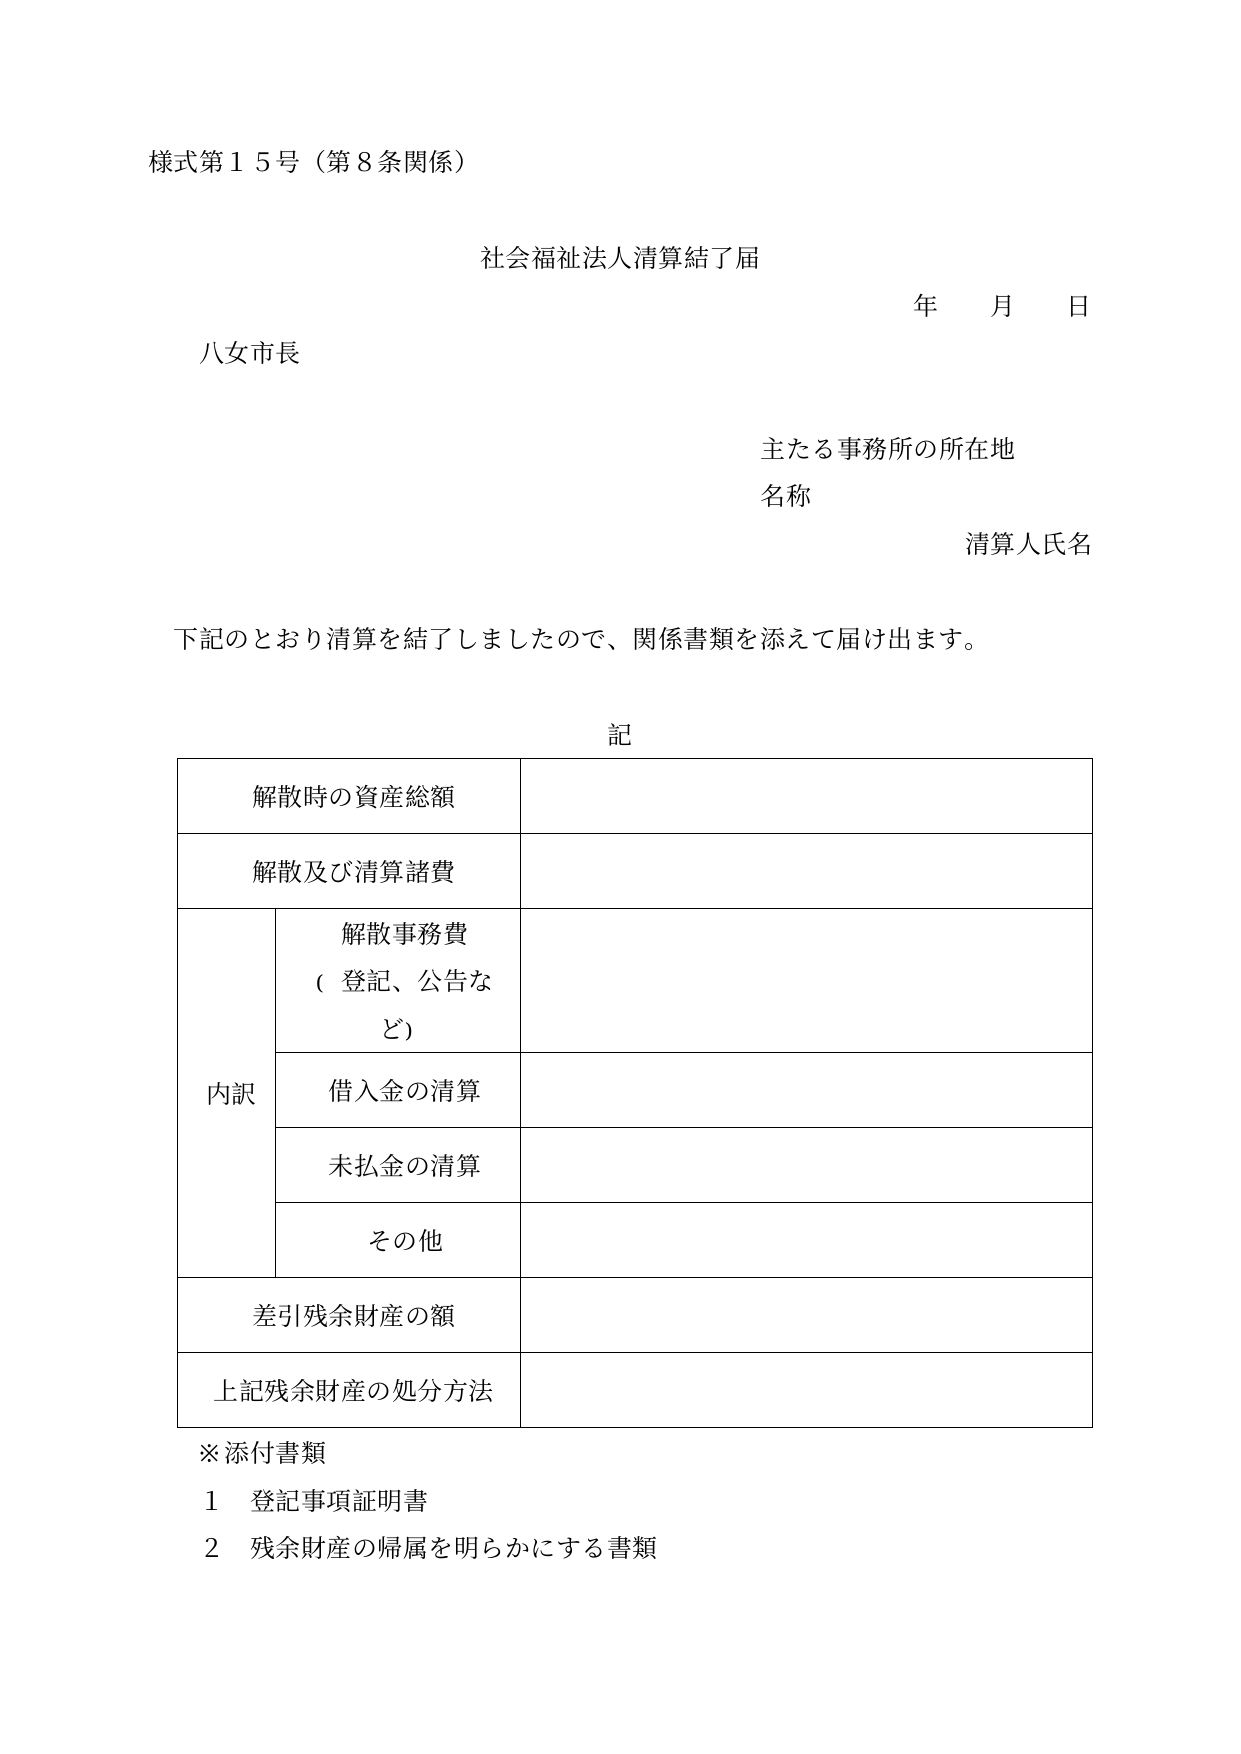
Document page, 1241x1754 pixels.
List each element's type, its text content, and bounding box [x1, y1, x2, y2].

text 清算人氏名 [250, 519, 1092, 567]
table_cell 未払金の清算 [276, 1128, 520, 1202]
table_cell [521, 834, 1092, 907]
subtitle 記 [148, 710, 1092, 757]
table_cell 差引残余財産の額 [178, 1278, 520, 1352]
table_cell 解散及び清算諸費 [178, 834, 520, 907]
text 年 月 日 [148, 280, 1092, 328]
text 八女市長 [148, 328, 1092, 376]
table_cell 内訳 [178, 909, 275, 1277]
table_cell その他 [276, 1203, 520, 1277]
table_cell [521, 1203, 1092, 1277]
table_cell [521, 1053, 1092, 1127]
table_header [521, 759, 1092, 832]
table_cell [521, 1128, 1092, 1202]
text ※添付書類 [148, 1428, 1092, 1475]
text 名称 [148, 471, 1092, 519]
text 社会福祉法人清算結了届 [148, 233, 1092, 280]
table_header 解散時の資産総額 [178, 759, 520, 832]
table_cell 借入金の清算 [276, 1053, 520, 1127]
table_cell [521, 1353, 1092, 1427]
text ２ 残余財産の帰属を明らかにする書類 [148, 1523, 1092, 1571]
text 様式第１５号（第８条関係） [148, 137, 1092, 185]
text 下記のとおり清算を結了しましたので、関係書類を添えて届け出ます。 [148, 614, 1092, 662]
table_cell 上記残余財産の処分方法 [178, 1353, 520, 1427]
text 主たる事務所の所在地 [148, 423, 1092, 471]
table_cell [521, 909, 1092, 1052]
table_cell 解散事務費 (登記、公告など) [276, 909, 520, 1052]
table_cell [521, 1278, 1092, 1352]
text １ 登記事項証明書 [148, 1475, 1092, 1523]
